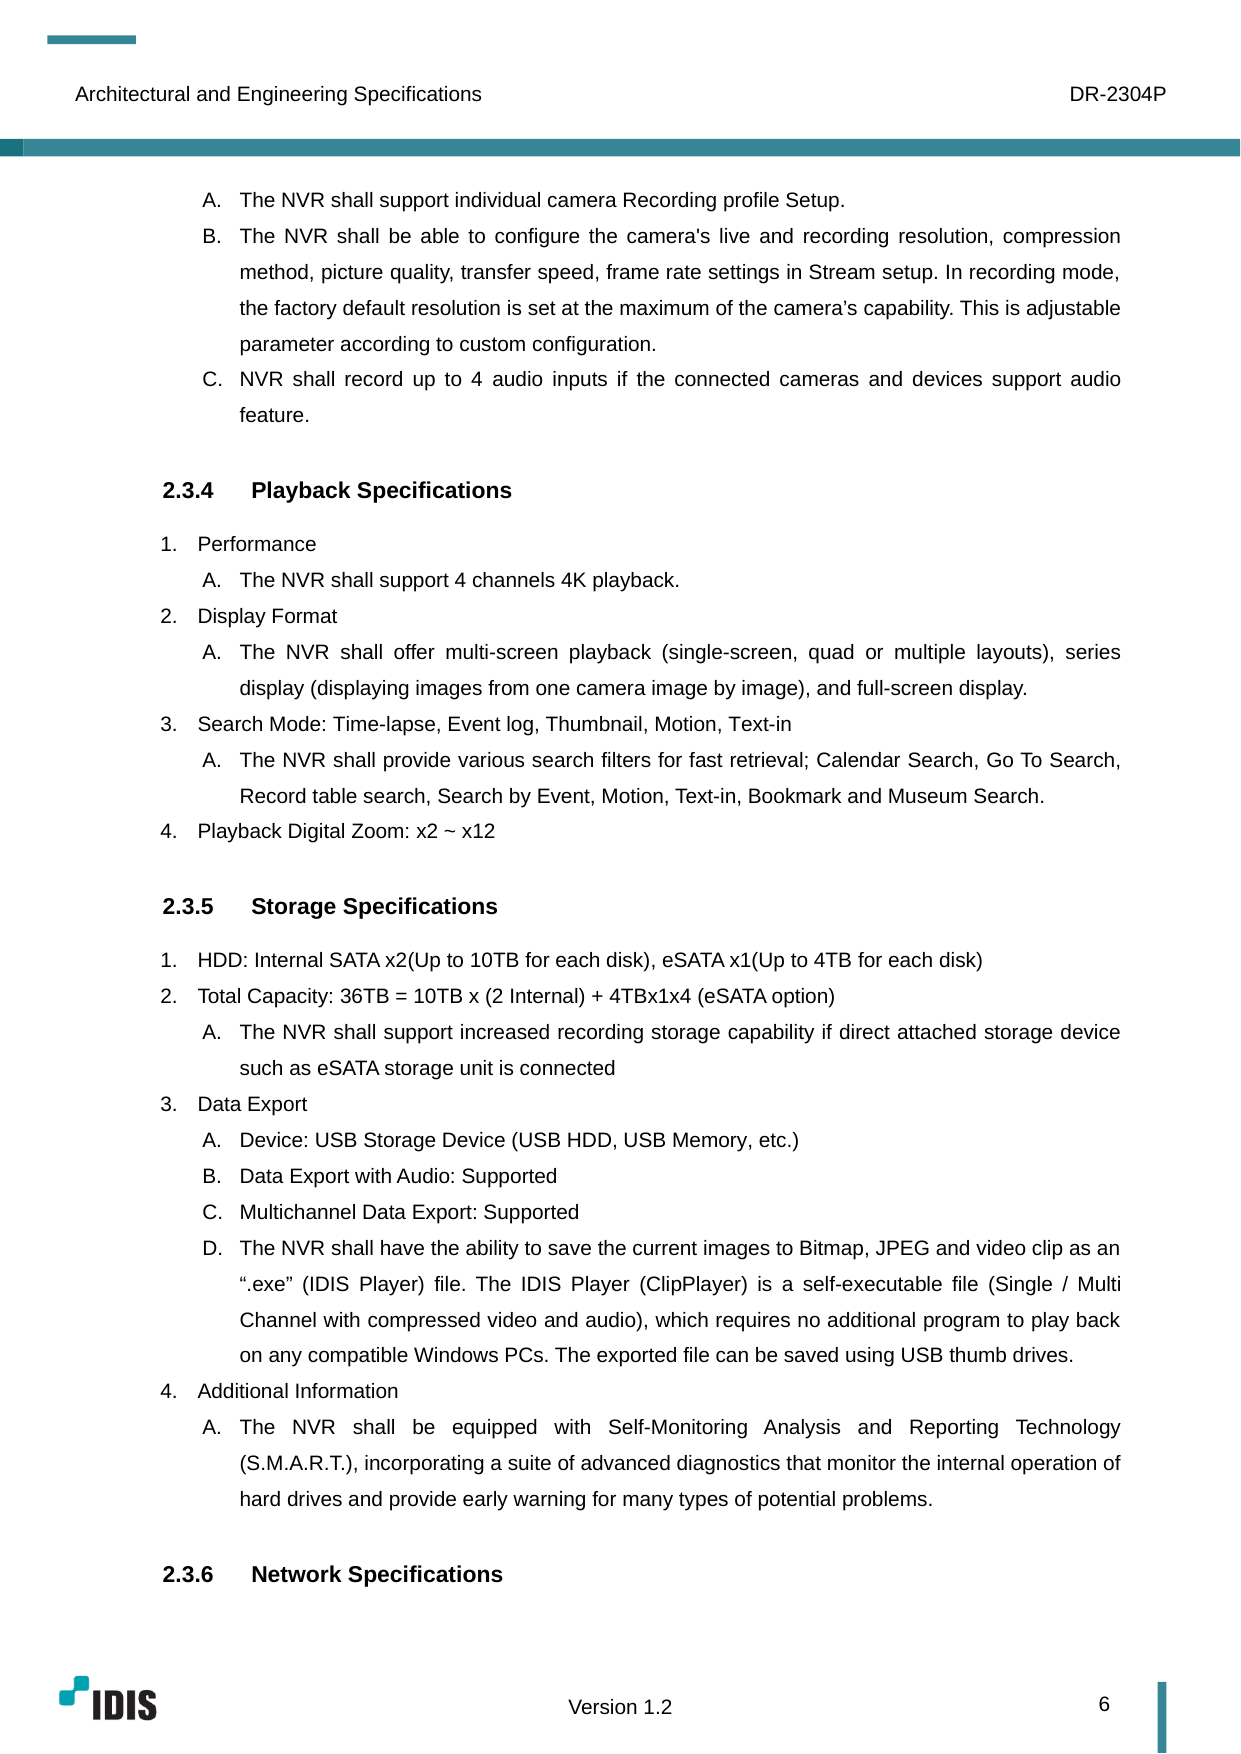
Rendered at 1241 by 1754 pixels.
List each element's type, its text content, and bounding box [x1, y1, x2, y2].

list Device: USB Storage Device (USB HDD, USB Memory, etc.) [202, 1128, 1122, 1152]
list The NVR shall be equipped with Self-Monitoring Analysis and Reporting Technology (S.M.A.R.T.), incorporating a suite of advanced diagnostics that monitor the internal operation of hard drives and provide early warning for many types of potential problems. [202, 1415, 1122, 1511]
picture [52, 1675, 175, 1723]
list The NVR shall provide various search filters for fast retrieval; Calendar Search, Go To Search, Record table search, Search by Event, Motion, Text-in, Bookmark and Museum Search. [202, 747, 1122, 807]
list The NVR shall offer multi-screen playback (single-screen, quad or multiple layouts), series display (displaying images from one camera image by image), and full-screen display. [202, 640, 1122, 699]
subtitle Storage Specifications [162, 893, 1122, 919]
list Data Export [160, 1092, 1122, 1116]
list The NVR shall support increased recording storage capability if direct attached storage device such as eSATA storage unit is connected [202, 1020, 1122, 1080]
list The NVR shall be able to configure the camera's live and recording resolution, compression method, picture quality, transfer speed, frame rate settings in Stream setup. In recording mode, the factory default resolution is set at the maximum of the camera’s capability. This is adjustable parameter according to custom configuration. [202, 223, 1122, 355]
list NVR shall record up to 4 audio inputs if the connected cameras and devices support audio feature. [202, 367, 1122, 427]
list Data Export with Audio: Supported [202, 1164, 1122, 1188]
list Total Capacity: 36TB = 10TB x (2 Internal) + 4TBx1x4 (eSATA option) [160, 984, 1122, 1008]
subtitle Playback Specifications [162, 477, 1122, 503]
list Multichannel Data Export: Supported [202, 1199, 1122, 1223]
list The NVR shall support individual camera Recording profile Setup. [202, 188, 1122, 212]
list Search Mode: Time-lapse, Event log, Thumbnail, Motion, Text-in [160, 712, 1122, 736]
list The NVR shall support 4 channels 4K playback. [202, 568, 1122, 592]
list Display Format [160, 604, 1122, 628]
list HDD: Internal SATA x2(Up to 10TB for each disk), eSATA x1(Up to 4TB for each disk) [160, 948, 1122, 972]
list Performance [160, 532, 1122, 556]
subtitle Network Specifications [162, 1561, 1122, 1587]
list Playback Digital Zoom: x2 ~ x12 [160, 819, 1122, 843]
list Additional Information [160, 1379, 1122, 1403]
list The NVR shall have the ability to save the current images to Bitmap, JPEG and video clip as an “.exe” (IDIS Player) file. The IDIS Player (ClipPlayer) is a self-executable file (Single / Multi Channel with compressed video and audio), which requires no additional program to play back on any compatible Windows PCs. The exported file can be saved using USB thumb drives. [202, 1236, 1122, 1367]
